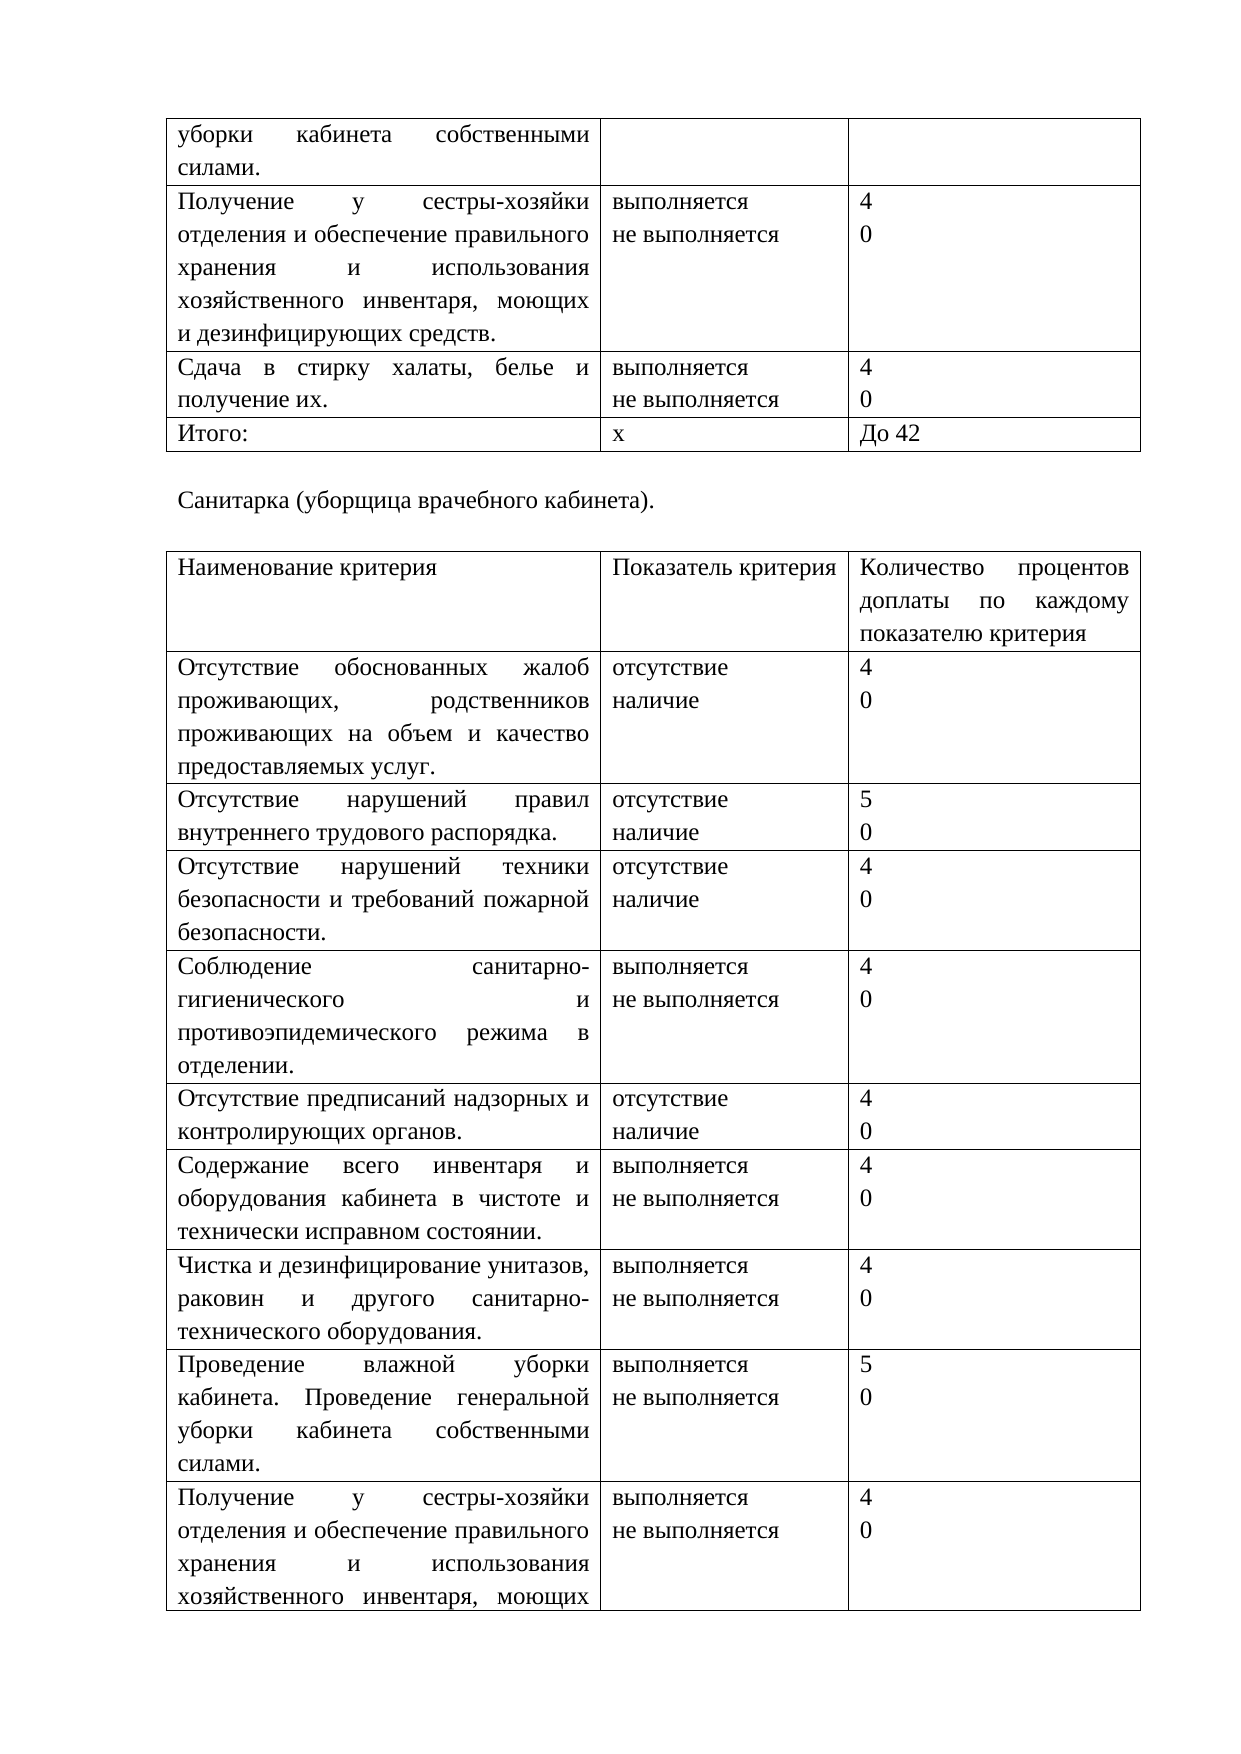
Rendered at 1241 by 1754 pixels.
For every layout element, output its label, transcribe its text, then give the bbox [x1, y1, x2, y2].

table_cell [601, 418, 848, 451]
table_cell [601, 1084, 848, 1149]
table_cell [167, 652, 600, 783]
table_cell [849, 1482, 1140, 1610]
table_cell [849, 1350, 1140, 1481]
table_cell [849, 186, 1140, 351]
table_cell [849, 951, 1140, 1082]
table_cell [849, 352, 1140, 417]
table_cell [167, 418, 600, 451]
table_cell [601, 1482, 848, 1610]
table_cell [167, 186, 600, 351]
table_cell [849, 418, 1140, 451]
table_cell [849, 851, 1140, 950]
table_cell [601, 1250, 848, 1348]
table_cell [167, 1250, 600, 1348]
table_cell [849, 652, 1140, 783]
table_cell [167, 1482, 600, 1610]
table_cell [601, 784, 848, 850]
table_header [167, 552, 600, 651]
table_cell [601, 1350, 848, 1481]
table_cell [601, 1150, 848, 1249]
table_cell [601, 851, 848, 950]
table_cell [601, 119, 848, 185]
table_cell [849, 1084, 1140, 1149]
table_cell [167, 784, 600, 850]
text Санитарка (уборщица врачебного кабинета). [177, 485, 1152, 514]
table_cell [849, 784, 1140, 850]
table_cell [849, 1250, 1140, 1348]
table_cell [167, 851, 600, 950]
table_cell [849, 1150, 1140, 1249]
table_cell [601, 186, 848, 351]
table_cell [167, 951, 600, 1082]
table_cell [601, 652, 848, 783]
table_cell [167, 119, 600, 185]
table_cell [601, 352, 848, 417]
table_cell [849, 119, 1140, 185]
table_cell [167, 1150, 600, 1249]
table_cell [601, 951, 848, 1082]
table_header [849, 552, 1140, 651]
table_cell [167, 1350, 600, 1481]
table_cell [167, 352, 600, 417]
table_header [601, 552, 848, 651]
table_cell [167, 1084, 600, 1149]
